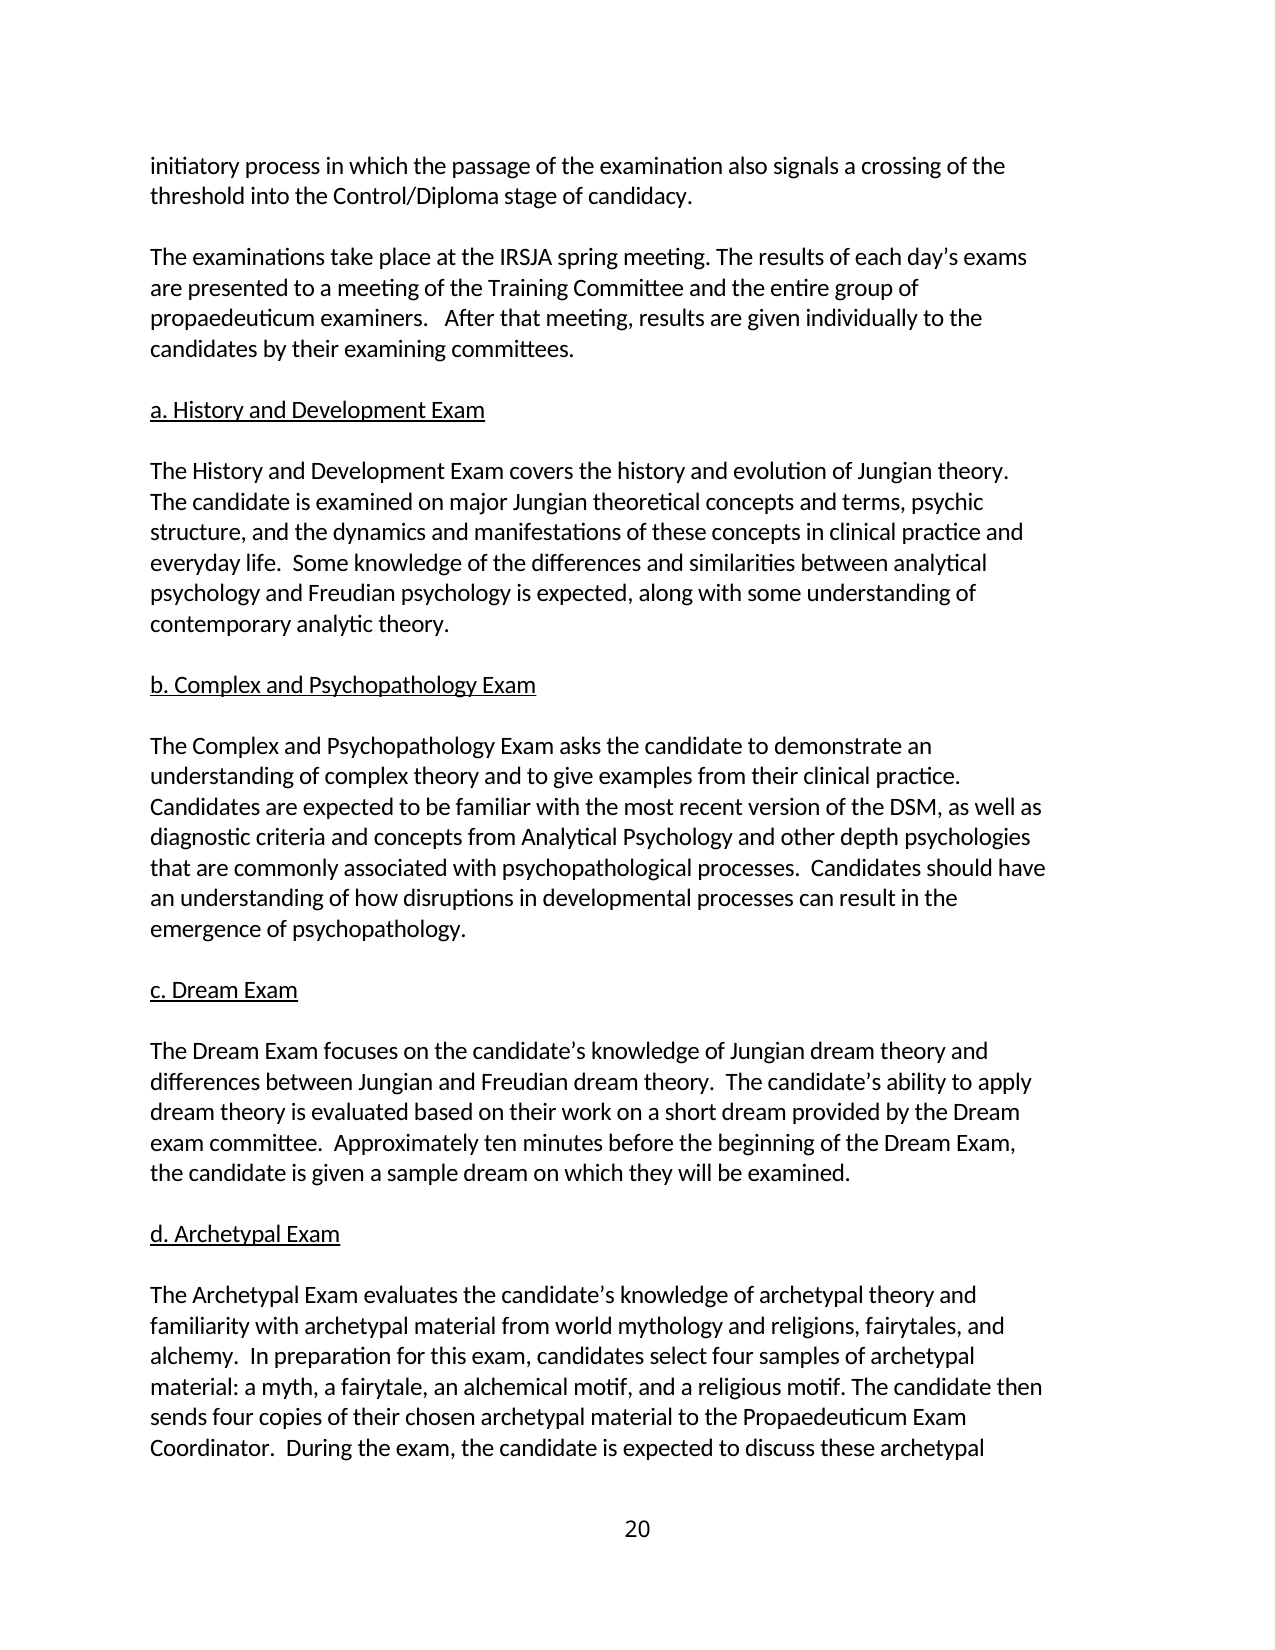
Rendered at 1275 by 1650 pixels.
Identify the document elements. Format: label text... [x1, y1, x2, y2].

text c. Dream Exam [150, 974, 1050, 1004]
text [150, 1279, 1050, 1462]
text a. History and Development Exam [150, 394, 1050, 425]
text The History and Development Exam covers the history and evolution of Jungian theory. The candidate is examined on major Jungian theoretical concepts and terms, psychic structure, and the dynamics and manifestations of these concepts in clinical practice and everyday life. Some knowledge of the differences and similarities between analytical psychology and Freudian psychology is expected, along with some understanding of contemporary analytic theory. [150, 455, 1050, 638]
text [150, 150, 1050, 211]
text The examinations take place at the IRSJA spring meeting. The results of each day’s exams are presented to a meeting of the Training Committee and the entire group of propaedeuticum examiners. After that meeting, results are given individually to the candidates by their examining committees. [150, 242, 1050, 364]
text d. Archetypal Exam [150, 1218, 1050, 1249]
text The Complex and Psychopathology Exam asks the candidate to demonstrate an understanding of complex theory and to give examples from their clinical practice. Candidates are expected to be familiar with the most recent version of the DSM, as well as diagnostic criteria and concepts from Analytical Psychology and other depth psychologies that are commonly associated with psychopathological processes. Candidates should have an understanding of how disruptions in developmental processes can result in the emergence of psychopathology. [150, 730, 1050, 943]
text The Dream Exam focuses on the candidate’s knowledge of Jungian dream theory and differences between Jungian and Freudian dream theory. The candidate’s ability to apply dream theory is evaluated based on their work on a short dream provided by the Dream exam committee. Approximately ten minutes before the beginning of the Dream Exam, the candidate is given a sample dream on which they will be examined. [150, 1035, 1050, 1188]
text b. Complex and Psychopathology Exam [150, 669, 1050, 699]
